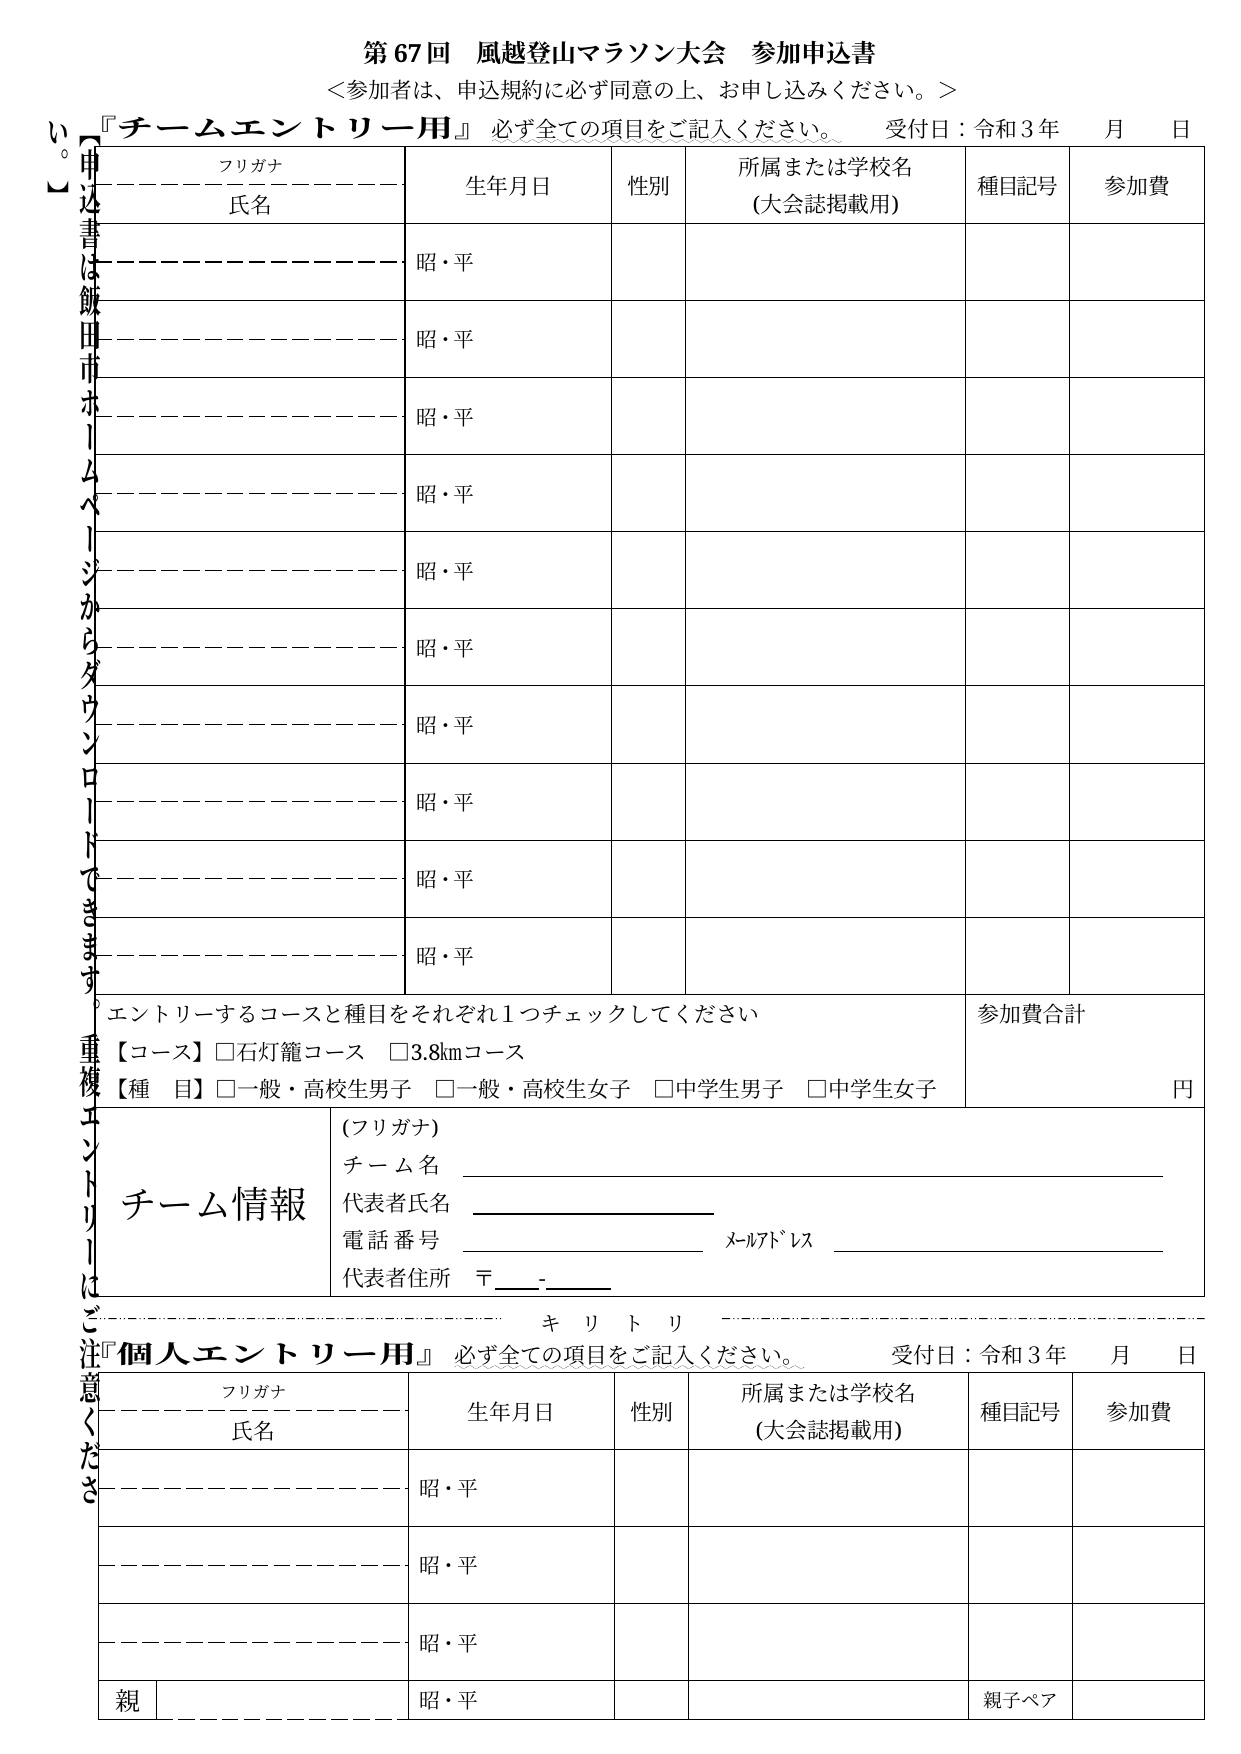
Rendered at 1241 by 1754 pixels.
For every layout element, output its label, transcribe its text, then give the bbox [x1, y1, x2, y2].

table_cell [1073, 1604, 1204, 1680]
table_cell [1073, 1450, 1204, 1526]
table_cell [966, 532, 1069, 608]
table_cell [966, 224, 1069, 300]
table_cell [686, 301, 965, 377]
table_cell [966, 686, 1069, 762]
table_cell [612, 224, 685, 300]
table_cell [1073, 1681, 1204, 1719]
table_cell [966, 609, 1069, 685]
table_header 種目記号 [966, 147, 1069, 223]
table_cell [99, 1642, 408, 1680]
table_cell [612, 532, 685, 608]
table_cell [686, 841, 965, 917]
table_cell [1070, 764, 1204, 839]
table_cell エントリーするコースと種目をそれぞれ１つチェックしてください 【コース】□石灯籠コース □3.8㎞コース 【種 目】□一般・高校生男子 □一般・高校生女子 □中学生男子 □中学生女子 [96, 995, 965, 1107]
table_header 参加費 [1073, 1373, 1204, 1449]
table_cell [96, 493, 404, 531]
text 第67回 風越登山マラソン大会 参加申込書 [35, 33, 1205, 71]
table_cell [966, 841, 1069, 917]
table_cell [966, 378, 1069, 454]
table_cell [1070, 378, 1204, 454]
table_cell [96, 455, 404, 493]
table_cell [615, 1681, 688, 1719]
table_cell [612, 686, 685, 762]
table_cell [966, 455, 1069, 531]
table_cell [157, 1681, 408, 1719]
table_cell [686, 378, 965, 454]
table_cell 昭・平 [409, 1450, 614, 1526]
table_cell [689, 1681, 968, 1719]
table_cell 昭・平 [406, 378, 611, 454]
table_cell 昭・平 [406, 764, 611, 839]
text 『チームエントリー用』必ず全ての項目をご記入ください。 受付日：令和３年 月 日 [79, 108, 1205, 146]
table_cell [615, 1604, 688, 1680]
table_cell [612, 301, 685, 377]
table_cell [615, 1527, 688, 1603]
table_header 所属または学校名 (大会誌掲載用) [686, 147, 965, 223]
table_cell [966, 918, 1069, 994]
table_header フリガナ [99, 1373, 408, 1410]
table_cell [966, 301, 1069, 377]
table_cell 親 [99, 1681, 156, 1719]
table_cell [96, 378, 404, 416]
table_cell [612, 918, 685, 994]
table_cell (フリガナ) チーム名 代表者氏名 電話番号 ﾒｰﾙｱﾄﾞﾚｽ 代表者住所 〒 - [331, 1108, 1204, 1296]
table_cell [689, 1527, 968, 1603]
table_cell 氏名 [96, 184, 404, 223]
table_cell [612, 455, 685, 531]
table_cell 氏名 [99, 1410, 408, 1449]
table_header 性別 [615, 1373, 688, 1449]
table_cell 昭・平 [406, 918, 611, 994]
table_cell [612, 378, 685, 454]
table_cell [686, 455, 965, 531]
table_header 生年月日 [409, 1373, 614, 1449]
table_cell [96, 301, 404, 338]
text 『個人エントリー用』必ず全ての項目をご記入ください。 受付日：令和３年 月 日 [79, 1334, 1205, 1372]
table_cell [96, 609, 404, 647]
table_cell 昭・平 [406, 609, 611, 685]
table_cell 昭・平 [409, 1527, 614, 1603]
table_cell [99, 1604, 408, 1642]
table_cell 昭・平 [406, 301, 611, 377]
table_cell [99, 1565, 408, 1603]
table_cell [96, 416, 404, 454]
table_cell [96, 918, 404, 955]
table_cell [1070, 686, 1204, 762]
table_cell 昭・平 [406, 686, 611, 762]
table_cell [96, 339, 404, 377]
table_header 性別 [612, 147, 685, 223]
table_cell [96, 724, 404, 762]
table_cell [1070, 224, 1204, 300]
table_cell [969, 1604, 1072, 1680]
table_cell 昭・平 [406, 455, 611, 531]
table_cell 親子ペア Ｐ [969, 1681, 1072, 1719]
table_cell [99, 1488, 408, 1526]
table_cell [612, 764, 685, 839]
table_cell [615, 1450, 688, 1526]
table_cell [96, 878, 404, 917]
table_header フリガナ [96, 147, 404, 184]
table_cell [96, 801, 404, 839]
table_cell [96, 224, 404, 261]
table_cell [689, 1604, 968, 1680]
table_cell [686, 532, 965, 608]
table_cell [966, 764, 1069, 839]
table_cell 昭・平 [409, 1604, 614, 1680]
table_cell [99, 1527, 408, 1564]
table_cell [1070, 918, 1204, 994]
table_cell [96, 841, 404, 878]
table_cell [1073, 1527, 1204, 1603]
table_cell [96, 686, 404, 724]
table_cell [1070, 609, 1204, 685]
table_cell 昭・平 [406, 841, 611, 917]
table_cell [1070, 455, 1204, 531]
table_cell [969, 1450, 1072, 1526]
table_cell [1070, 532, 1204, 608]
table_cell [686, 224, 965, 300]
table_cell [686, 686, 965, 762]
table_cell 参加費合計 円 [966, 995, 1204, 1107]
table_cell 昭・平 [406, 532, 611, 608]
table_header 参加費 [1070, 147, 1204, 223]
table_cell [96, 647, 404, 685]
table_header 所属または学校名 (大会誌掲載用) [689, 1373, 968, 1449]
table_cell [96, 764, 404, 801]
table_cell [96, 261, 404, 300]
text ＜参加者は、申込規約に必ず同意の上、お申し込みください。＞ [79, 71, 1205, 108]
table_cell [969, 1527, 1072, 1603]
table_cell [96, 570, 404, 608]
table_cell [96, 955, 404, 994]
table_cell [99, 1450, 408, 1487]
table_cell [1070, 841, 1204, 917]
table_cell [686, 764, 965, 839]
table_cell [686, 609, 965, 685]
table_cell [612, 841, 685, 917]
table_cell [612, 609, 685, 685]
table_cell チーム情報 [96, 1108, 330, 1296]
table_cell 昭・平 [406, 224, 611, 300]
table_cell [1070, 301, 1204, 377]
table_cell [686, 918, 965, 994]
table_cell 昭・平 [409, 1681, 614, 1719]
table_header 生年月日 [406, 147, 611, 223]
table_cell [96, 532, 404, 570]
table_header 種目記号 [969, 1373, 1072, 1449]
table_cell [689, 1450, 968, 1526]
